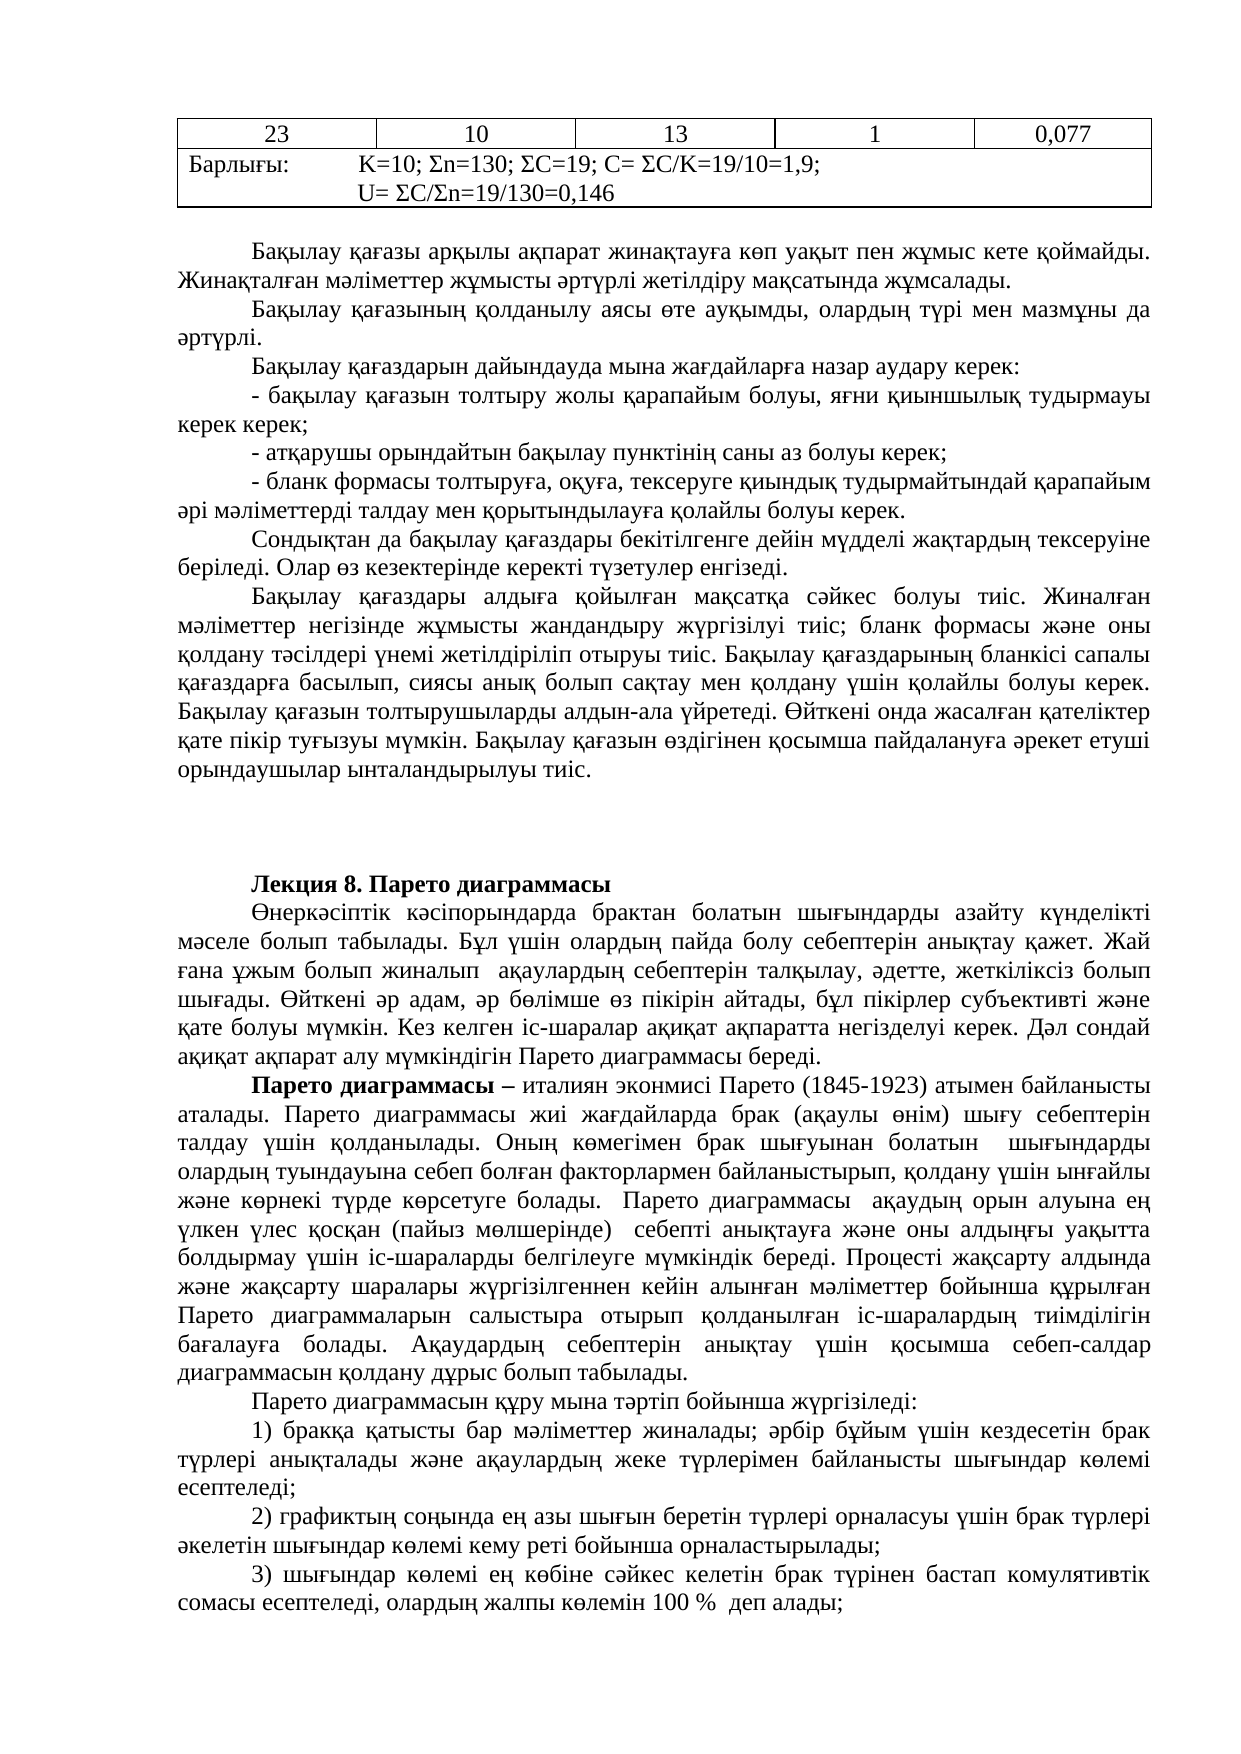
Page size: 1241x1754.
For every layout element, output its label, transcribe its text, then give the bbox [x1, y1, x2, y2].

text Бақылау қағаздарын дайындауда мына жағдайларға назар аудару керек: [177, 351, 1152, 380]
table_cell 23 [178, 119, 376, 148]
text 1) бракқа қатысты бар мәліметтер жиналады; әрбір бұйым үшін кездесетін брак түрлері анықталады және ақаулардың жеке түрлерімен байланысты шығындар көлемі есептеледі; [177, 1415, 1152, 1501]
table_cell 10 [377, 119, 575, 148]
text Бақылау қағазы арқылы ақпарат жинақтауға көп уақыт пен жұмыс кете қоймайды. Жинақталған мәліметтер жұмысты әртүрлі жетілдіру мақсатында жұмсалады. [177, 236, 1152, 294]
text Парето диаграммасын құру мына тәртіп бойынша жүргізіледі: [177, 1386, 1152, 1415]
text Сондықтан да бақылау қағаздары бекітілгенге дейін мүдделі жақтардың тексеруіне беріледі. Олар өз кезектерінде керекті түзетулер енгізеді. [177, 524, 1152, 581]
table_cell 13 [576, 119, 774, 148]
table_cell Барлығы: K=10; Σn=130; ΣC=19; C= ΣC/K=19/10=1,9; U= ΣC/Σn=19/130=0,146 [178, 149, 1151, 206]
text Бақылау қағазының қолданылу аясы өте ауқымды, олардың түрі мен мазмұны да әртүрлі. [177, 294, 1152, 351]
table_cell 1 [776, 119, 974, 148]
text - бақылау қағазын толтыру жолы қарапайым болуы, яғни қиыншылық тудырмауы керек керек; [177, 380, 1152, 437]
text Өнеркәсіптік кәсіпорындарда брактан болатын шығындарды азайту күнделікті мәселе болып табылады. Бұл үшін олардың пайда болу себептерін анықтау қажет. Жай ғана ұжым болып жиналып ақаулардың себептерін талқылау, әдетте, жеткіліксіз болып шығады. Өйткені әр адам, әр бөлімше өз пікірін айтады, бұл пікірлер субъективті және қате болуы мүмкін. Кез келген іс-шаралар ақиқат ақпаратта негізделуі керек. Дәл сондай ақиқат ақпарат алу мүмкіндігін Парето диаграммасы береді. [177, 897, 1152, 1070]
text Парето диаграммасы – италиян эконмисі Парето (1845-1923) атымен байланысты аталады. Парето диаграммасы жиі жағдайларда брак (ақаулы өнім) шығу себептерін талдау үшін қолданылады. Оның көмегімен брак шығуынан болатын шығындарды олардың туындауына себеп болған факторлармен байланыстырып, қолдану үшін ынғайлы және көрнекі түрде көрсетуге болады. Парето диаграммасы ақаудың орын алуына ең үлкен үлес қосқан (пайыз мөлшерінде) себепті анықтауға және оны алдыңғы уақытта болдырмау үшін іс-шараларды белгілеуге мүмкіндік береді. Процесті жақсарту алдында және жақсарту шаралары жүргізілгеннен кейін алынған мәліметтер бойынша құрылған Парето диаграммаларын салыстыра отырып қолданылған іс-шаралардың тиімділігін бағалауға болады. Ақаудардың себептерін анықтау үшін қосымша себеп-салдар диаграммасын қолдану дұрыс болып табылады. [177, 1070, 1152, 1386]
text - атқарушы орындайтын бақылау пунктінің саны аз болуы керек; [177, 437, 1152, 466]
text - бланк формасы толтыруға, оқуға, тексеруге қиындық тудырмайтындай қарапайым әрі мәліметтерді талдау мен қорытындылауға қолайлы болуы керек. [177, 466, 1152, 524]
table_cell 0,077 [975, 119, 1151, 148]
text 3) шығындар көлемі ең көбіне сәйкес келетін брак түрінен бастап комулятивтік сомасы есептеледі, олардың жалпы көлемін 100 % деп алады; [177, 1559, 1152, 1616]
text Бақылау қағаздары алдыға қойылған мақсатқа сәйкес болуы тиіс. Жиналған мәліметтер негізінде жұмысты жандандыру жүргізілуі тиіс; бланк формасы және оны қолдану тәсілдері үнемі жетілдіріліп отыруы тиіс. Бақылау қағаздарының бланкісі сапалы қағаздарға басылып, сиясы анық болып сақтау мен қолдану үшін қолайлы болуы керек. Бақылау қағазын толтырушыларды алдын-ала үйретеді. Өйткені онда жасалған қателіктер қате пікір туғызуы мүмкін. Бақылау қағазын өздігінен қосымша пайдалануға әрекет етуші орындаушылар ынталандырылуы тиіс. [177, 581, 1152, 782]
text Лекция 8. Парето диаграммасы [177, 869, 1152, 897]
text 2) графиктың соңында ең азы шығын беретін түрлері орналасуы үшін брак түрлері әкелетін шығындар көлемі кему реті бойынша орналастырылады; [177, 1501, 1152, 1559]
